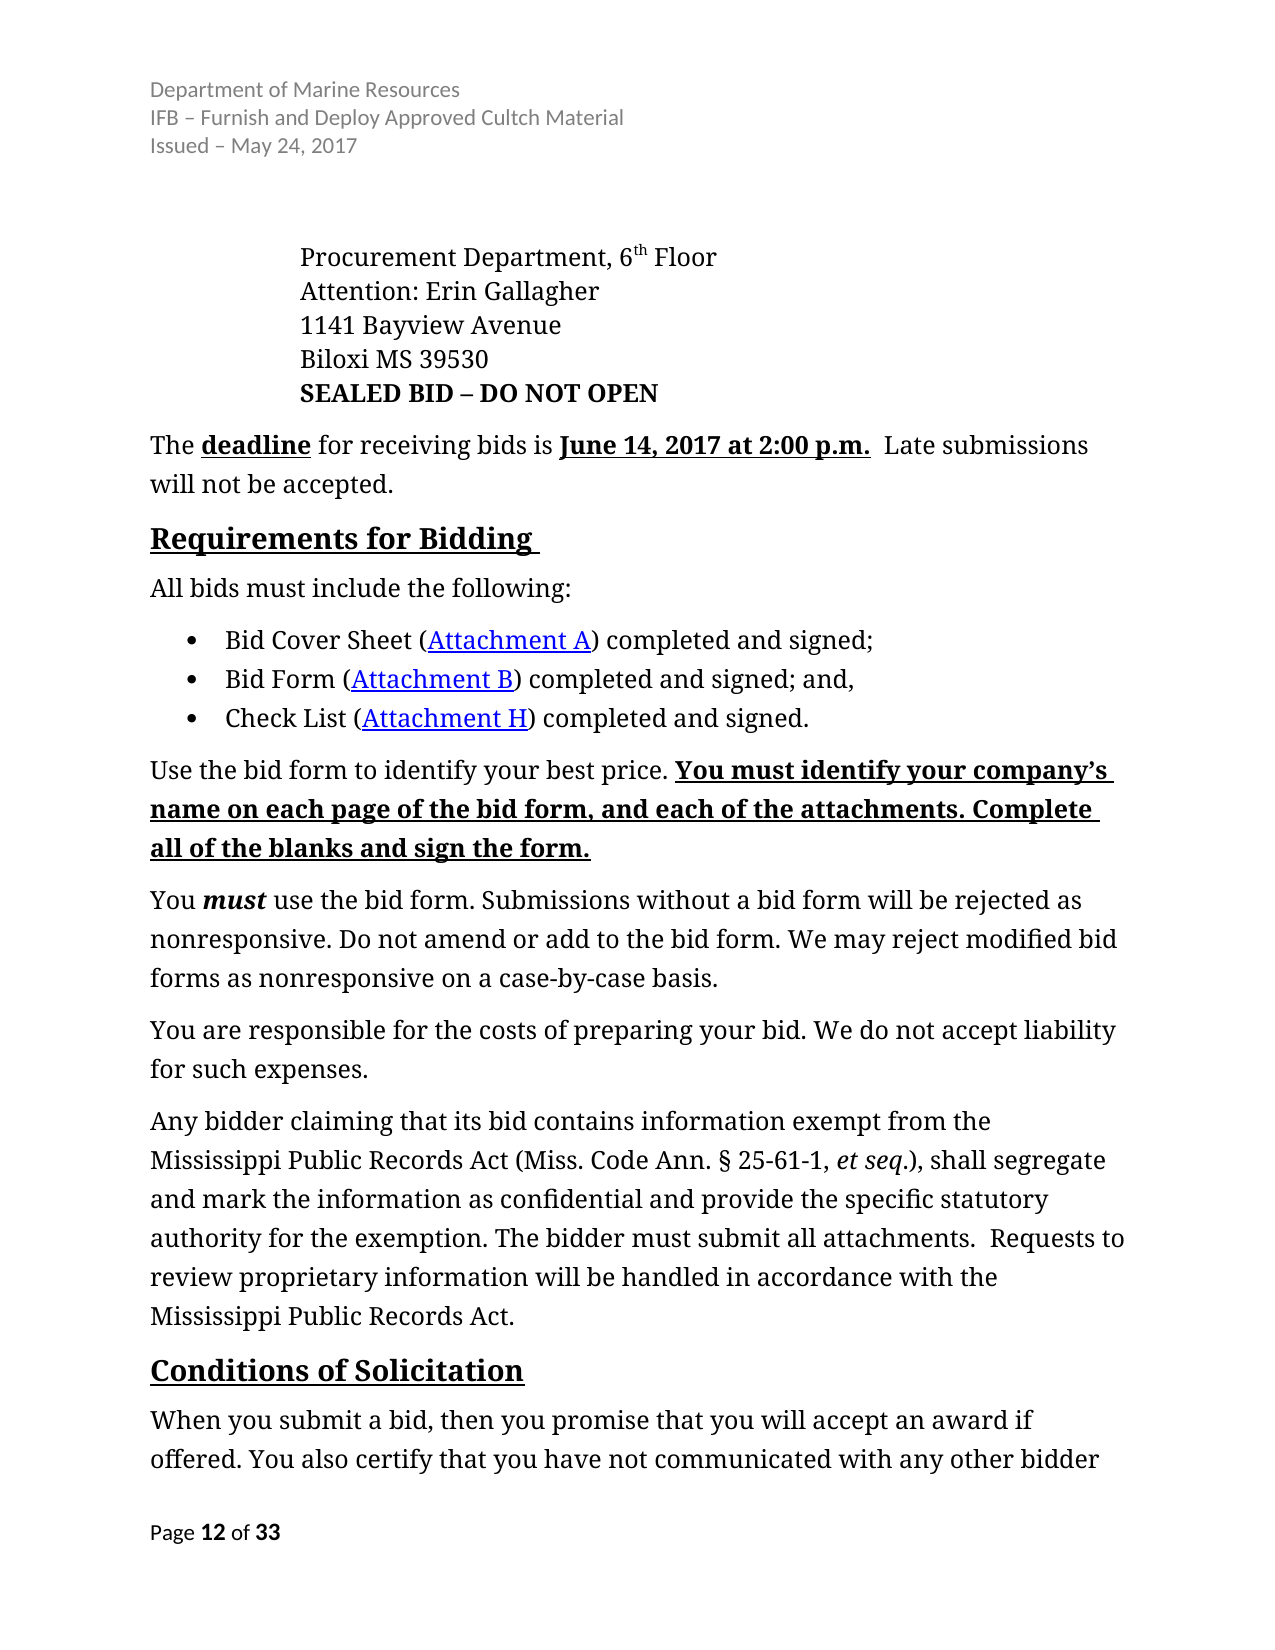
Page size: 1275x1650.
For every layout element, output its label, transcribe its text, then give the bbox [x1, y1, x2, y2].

text You must use the bid form. Submissions without a bid form will be rejected as nonresponsive. Do not amend or add to the bid form. We may reject modified bid forms as nonresponsive on a case-by-case basis. [150, 882, 1125, 995]
list Bid Form (Attachment B) completed and signed; and, [187, 662, 1125, 696]
list Check List (Attachment H) completed and signed. [187, 701, 1125, 735]
text Requirements for Bidding [150, 518, 1125, 558]
text You are responsible for the costs of preparing your bid. We do not accept liability for such expenses. [150, 1012, 1125, 1086]
text Biloxi MS 39530 [150, 342, 1125, 376]
text All bids must include the following: [150, 571, 1125, 605]
text 1141 Bayview Avenue [150, 308, 1125, 342]
text Procurement Department, 6th Floor [150, 240, 1125, 274]
text The deadline for receiving bids is June 14, 2017 at 2:00 p.m. Late submissions will not be accepted. [150, 428, 1125, 501]
text SEALED BID – DO NOT OPEN [150, 376, 1125, 410]
list Bid Cover Sheet (Attachment A) completed and signed; [187, 622, 1125, 656]
text Any bidder claiming that its bid contains information exempt from the Mississippi Public Records Act (Miss. Code Ann. § 25-61-1, et seq.), shall segregate and mark the information as confidential and provide the specific statutory authority for the exemption. The bidder must submit all attachments. Requests to review proprietary information will be handled in accordance with the Mississippi Public Records Act. [150, 1103, 1125, 1333]
text Use the bid form to identify your best price. You must identify your company’s name on each page of the bid form, and each of the attachments. Complete all of the blanks and sign the form. [150, 752, 1125, 865]
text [150, 1403, 1125, 1476]
text Attention: Erin Gallagher [150, 274, 1125, 308]
text Conditions of Solicitation [112, 1351, 1125, 1390]
